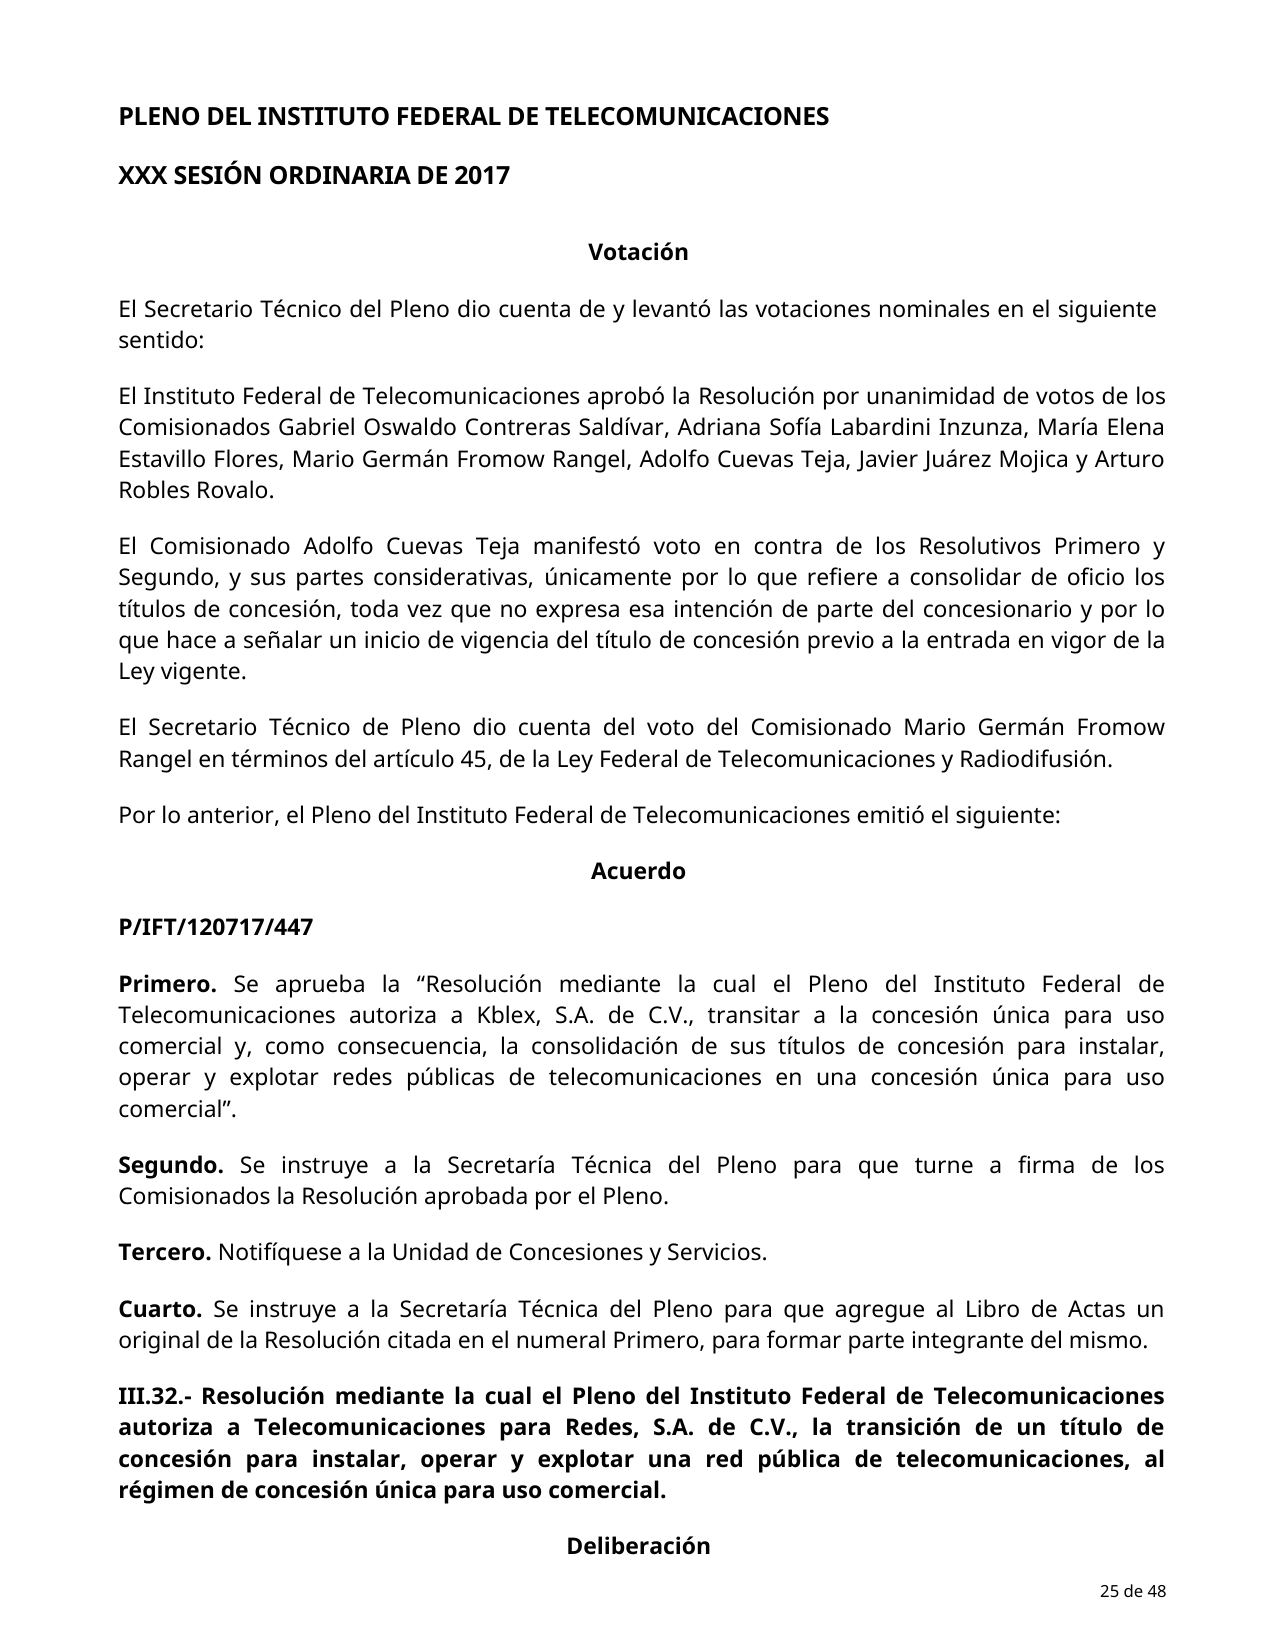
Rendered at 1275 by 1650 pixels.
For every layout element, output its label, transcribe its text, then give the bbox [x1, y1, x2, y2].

text Tercero. Notifíquese a la Unidad de Concesiones y Servicios. [118, 1236, 1166, 1267]
text El Secretario Técnico del Pleno dio cuenta de y levantó las votaciones nominales en el siguiente sentido: [118, 292, 1159, 355]
text El Secretario Técnico de Pleno dio cuenta del voto del Comisionado Mario Germán Fromow Rangel en términos del artículo 45, de la Ley Federal de Telecomunicaciones y Radiodifusión. [118, 711, 1166, 774]
text Acuerdo [118, 855, 1159, 886]
text P/IFT/120717/447 [118, 911, 1166, 942]
text Por lo anterior, el Pleno del Instituto Federal de Telecomunicaciones emitió el siguiente: [118, 799, 1159, 830]
text Votación [118, 236, 1159, 267]
text El Comisionado Adolfo Cuevas Teja manifestó voto en contra de los Resolutivos Primero y Segundo, y sus partes considerativas, únicamente por lo que refiere a consolidar de oficio los títulos de concesión, toda vez que no expresa esa intención de parte del concesionario y por lo que hace a señalar un inicio de vigencia del título de concesión previo a la entrada en vigor de la Ley vigente. [118, 530, 1166, 686]
text Segundo. Se instruye a la Secretaría Técnica del Pleno para que turne a firma de los Comisionados la Resolución aprobada por el Pleno. [118, 1149, 1166, 1211]
text Cuarto. Se instruye a la Secretaría Técnica del Pleno para que agregue al Libro de Actas un original de la Resolución citada en el numeral Primero, para formar parte integrante del mismo. [118, 1292, 1166, 1355]
text El Instituto Federal de Telecomunicaciones aprobó la Resolución por unanimidad de votos de los Comisionados Gabriel Oswaldo Contreras Saldívar, Adriana Sofía Labardini Inzunza, María Elena Estavillo Flores, Mario Germán Fromow Rangel, Adolfo Cuevas Teja, Javier Juárez Mojica y Arturo Robles Rovalo. [118, 380, 1166, 505]
text Deliberación [118, 1530, 1159, 1561]
text Primero. Se aprueba la “Resolución mediante la cual el Pleno del Instituto Federal de Telecomunicaciones autoriza a Kblex, S.A. de C.V., transitar a la concesión única para uso comercial y, como consecuencia, la consolidación de sus títulos de concesión para instalar, operar y explotar redes públicas de telecomunicaciones en una concesión única para uso comercial”. [118, 967, 1166, 1124]
text III.32.- Resolución mediante la cual el Pleno del Instituto Federal de Telecomunicaciones autoriza a Telecomunicaciones para Redes, S.A. de C.V., la transición de un título de concesión para instalar, operar y explotar una red pública de telecomunicaciones, al régimen de concesión única para uso comercial. [118, 1380, 1166, 1505]
